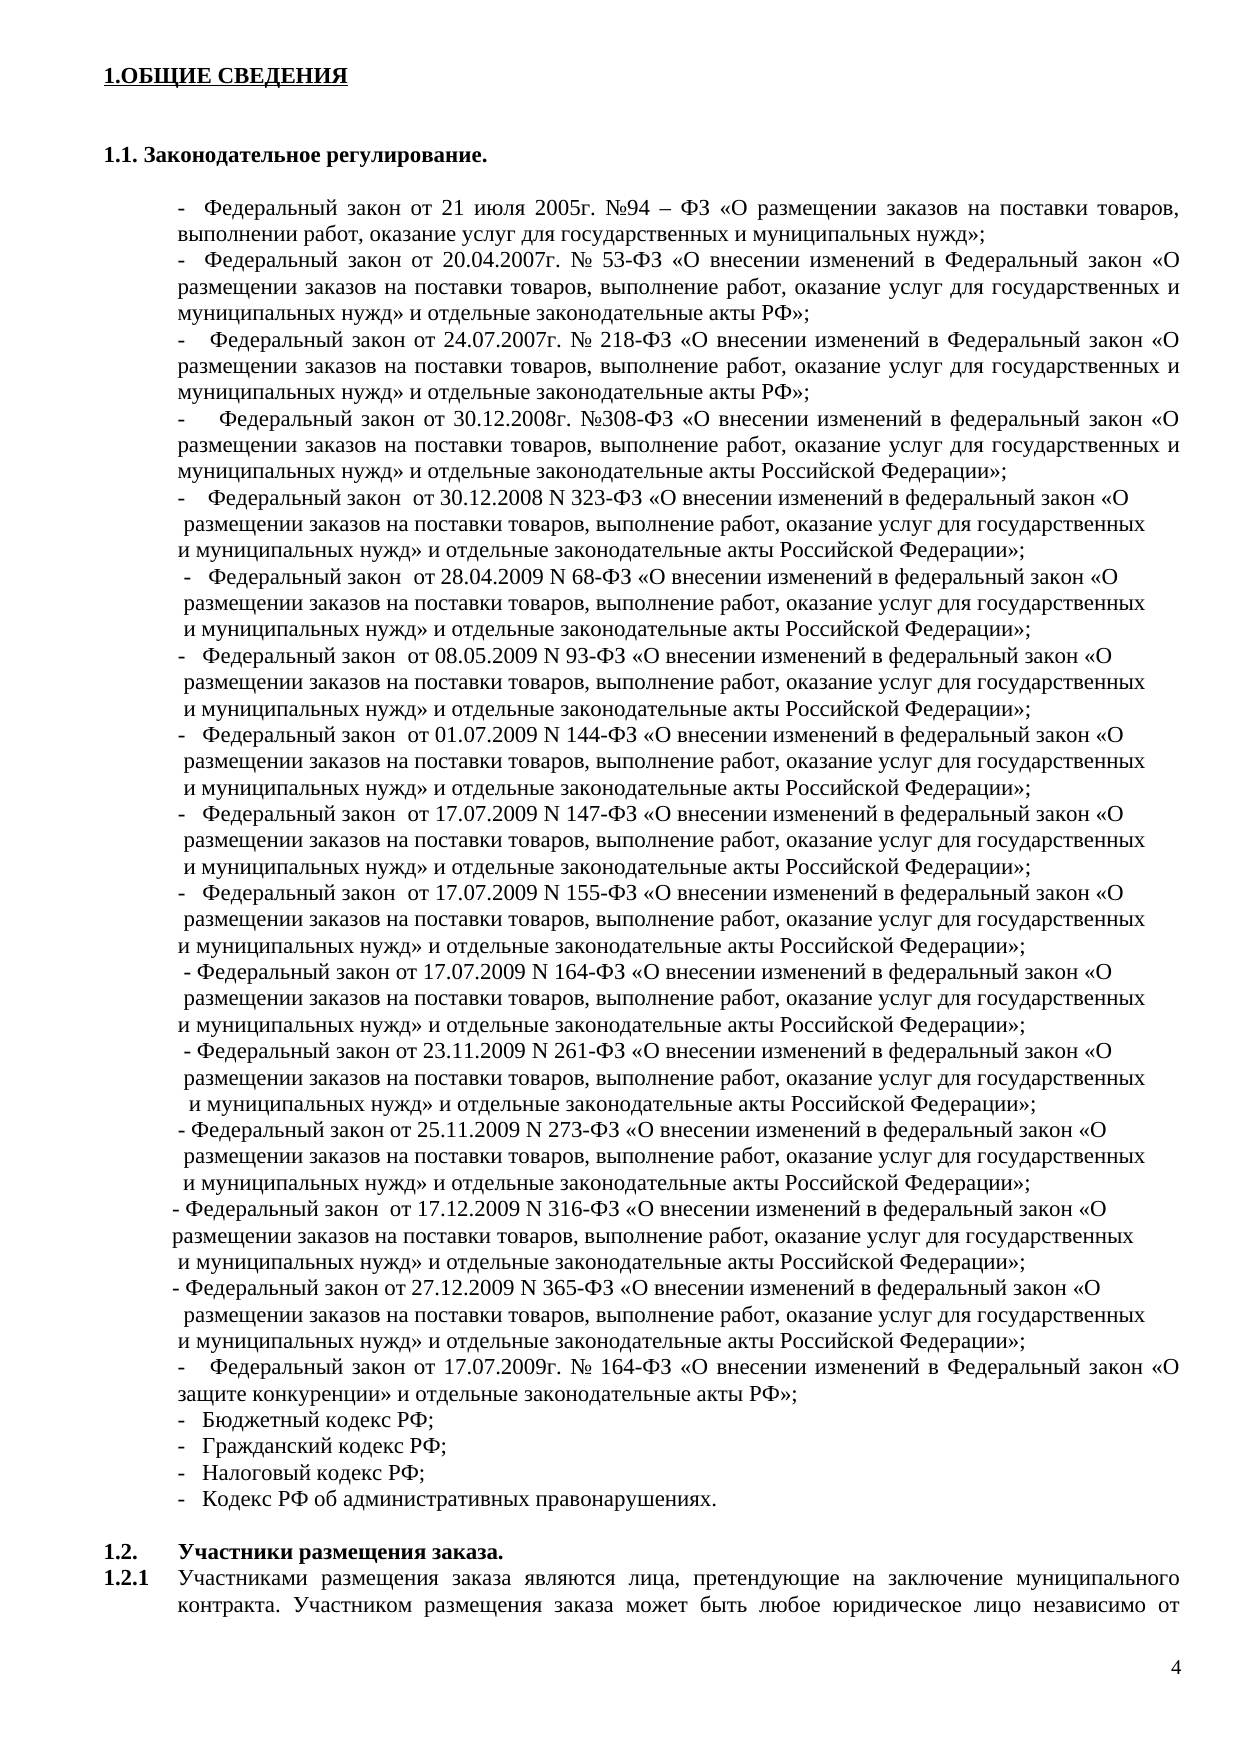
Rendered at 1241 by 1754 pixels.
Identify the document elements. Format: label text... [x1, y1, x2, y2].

text размещении заказов на поставки товаров, выполнение работ, оказание услуг для государственных [103, 984, 1181, 1011]
text размещении заказов на поставки товаров, выполнение работ, оказание услуг для государственных [103, 1063, 1181, 1090]
text - Федеральный закон от 30.12.2008 N 323-ФЗ «О внесении изменений в федеральный закон «О [177, 484, 1181, 510]
text и муниципальных нужд» и отдельные законодательные акты Российской Федерации»; [103, 853, 1181, 879]
text - Федеральный закон от 17.12.2009 N 316-ФЗ «О внесении изменений в федеральный закон «О [103, 1195, 1181, 1222]
text размещении заказов на поставки товаров, выполнение работ, оказание услуг для государственных [103, 905, 1181, 932]
text и муниципальных нужд» и отдельные законодательные акты Российской Федерации»; [177, 1090, 1181, 1116]
text и муниципальных нужд» и отдельные законодательные акты Российской Федерации»; [103, 1248, 1181, 1274]
text - Федеральный закон от 01.07.2009 N 144-ФЗ «О внесении изменений в федеральный закон «О [103, 721, 1181, 747]
text - Федеральный закон от 08.05.2009 N 93-ФЗ «О внесении изменений в федеральный закон «О [103, 642, 1181, 668]
text - Федеральный закон от 23.11.2009 N 261-ФЗ «О внесении изменений в федеральный закон «О [103, 1037, 1181, 1063]
text - Федеральный закон от 17.07.2009 N 155-ФЗ «О внесении изменений в федеральный закон «О [103, 879, 1181, 905]
text и муниципальных нужд» и отдельные законодательные акты Российской Федерации»; [103, 616, 1181, 642]
text и муниципальных нужд» и отдельные законодательные акты Российской Федерации»; [103, 932, 1181, 958]
text - Федеральный закон от 30.12.2008г. №308-ФЗ «О внесении изменений в федеральный закон «О размещении заказов на поставки товаров, выполнение работ, оказание услуг для государственных и муниципальных нужд» и отдельные законодательные акты Российской Федерации»; [177, 405, 1181, 484]
text - Федеральный закон от 27.12.2009 N 365-ФЗ «О внесении изменений в федеральный закон «О [103, 1274, 1181, 1301]
text - Налоговый кодекс РФ; [177, 1459, 1181, 1485]
text и муниципальных нужд» и отдельные законодательные акты Российской Федерации»; [103, 536, 1181, 563]
text размещении заказов на поставки товаров, выполнение работ, оказание услуг для государственных [103, 589, 1181, 616]
text - Федеральный закон от 17.07.2009 N 164-ФЗ «О внесении изменений в федеральный закон «О [103, 958, 1181, 984]
text - Гражданский кодекс РФ; [177, 1432, 1181, 1459]
text и муниципальных нужд» и отдельные законодательные акты Российской Федерации»; [103, 1327, 1181, 1353]
text - Федеральный закон от 25.11.2009 N 273-ФЗ «О внесении изменений в федеральный закон «О [103, 1116, 1181, 1143]
text и муниципальных нужд» и отдельные законодательные акты Российской Федерации»; [103, 1011, 1181, 1037]
text и муниципальных нужд» и отдельные законодательные акты Российской Федерации»; [103, 694, 1181, 721]
text - Федеральный закон от 21 июля 2005г. №94 – ФЗ «О размещении заказов на поставки товаров, выполнении работ, оказание услуг для государственных и муниципальных нужд»; [177, 194, 1181, 247]
text и муниципальных нужд» и отдельные законодательные акты Российской Федерации»; [103, 774, 1181, 800]
text размещении заказов на поставки товаров, выполнение работ, оказание услуг для государственных [103, 826, 1181, 853]
text размещении заказов на поставки товаров, выполнение работ, оказание услуг для государственных [103, 1222, 1181, 1248]
text - Бюджетный кодекс РФ; [177, 1406, 1181, 1432]
text размещении заказов на поставки товаров, выполнение работ, оказание услуг для государственных [103, 1301, 1181, 1327]
text - Федеральный закон от 20.04.2007г. № 53-ФЗ «О внесении изменений в Федеральный закон «О размещении заказов на поставки товаров, выполнение работ, оказание услуг для государственных и муниципальных нужд» и отдельные законодательные акты РФ»; [177, 247, 1181, 326]
text и муниципальных нужд» и отдельные законодательные акты Российской Федерации»; [177, 1169, 1181, 1195]
text - Федеральный закон от 17.07.2009г. № 164-ФЗ «О внесении изменений в Федеральный закон «О защите конкуренции» и отдельные законодательные акты РФ»; [177, 1353, 1181, 1406]
text размещении заказов на поставки товаров, выполнение работ, оказание услуг для государственных [103, 1143, 1181, 1169]
text - Федеральный закон от 17.07.2009 N 147-ФЗ «О внесении изменений в федеральный закон «О [103, 800, 1181, 826]
text 1.1. Законодательное регулирование. [103, 141, 1181, 167]
text - Кодекс РФ об административных правонарушениях. [177, 1485, 1181, 1512]
text размещении заказов на поставки товаров, выполнение работ, оказание услуг для государственных [103, 510, 1181, 536]
text размещении заказов на поставки товаров, выполнение работ, оказание услуг для государственных [103, 747, 1181, 774]
text 1.2. Участники размещения заказа. [103, 1538, 1181, 1564]
text размещении заказов на поставки товаров, выполнение работ, оказание услуг для государственных [103, 668, 1181, 694]
subtitle 1.ОБЩИЕ СВЕДЕНИЯ [103, 62, 1177, 88]
text - Федеральный закон от 28.04.2009 N 68-ФЗ «О внесении изменений в федеральный закон «О [103, 563, 1181, 589]
text - Федеральный закон от 24.07.2007г. № 218-ФЗ «О внесении изменений в Федеральный закон «О размещении заказов на поставки товаров, выполнение работ, оказание услуг для государственных и муниципальных нужд» и отдельные законодательные акты РФ»; [177, 326, 1181, 405]
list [103, 1564, 1181, 1617]
